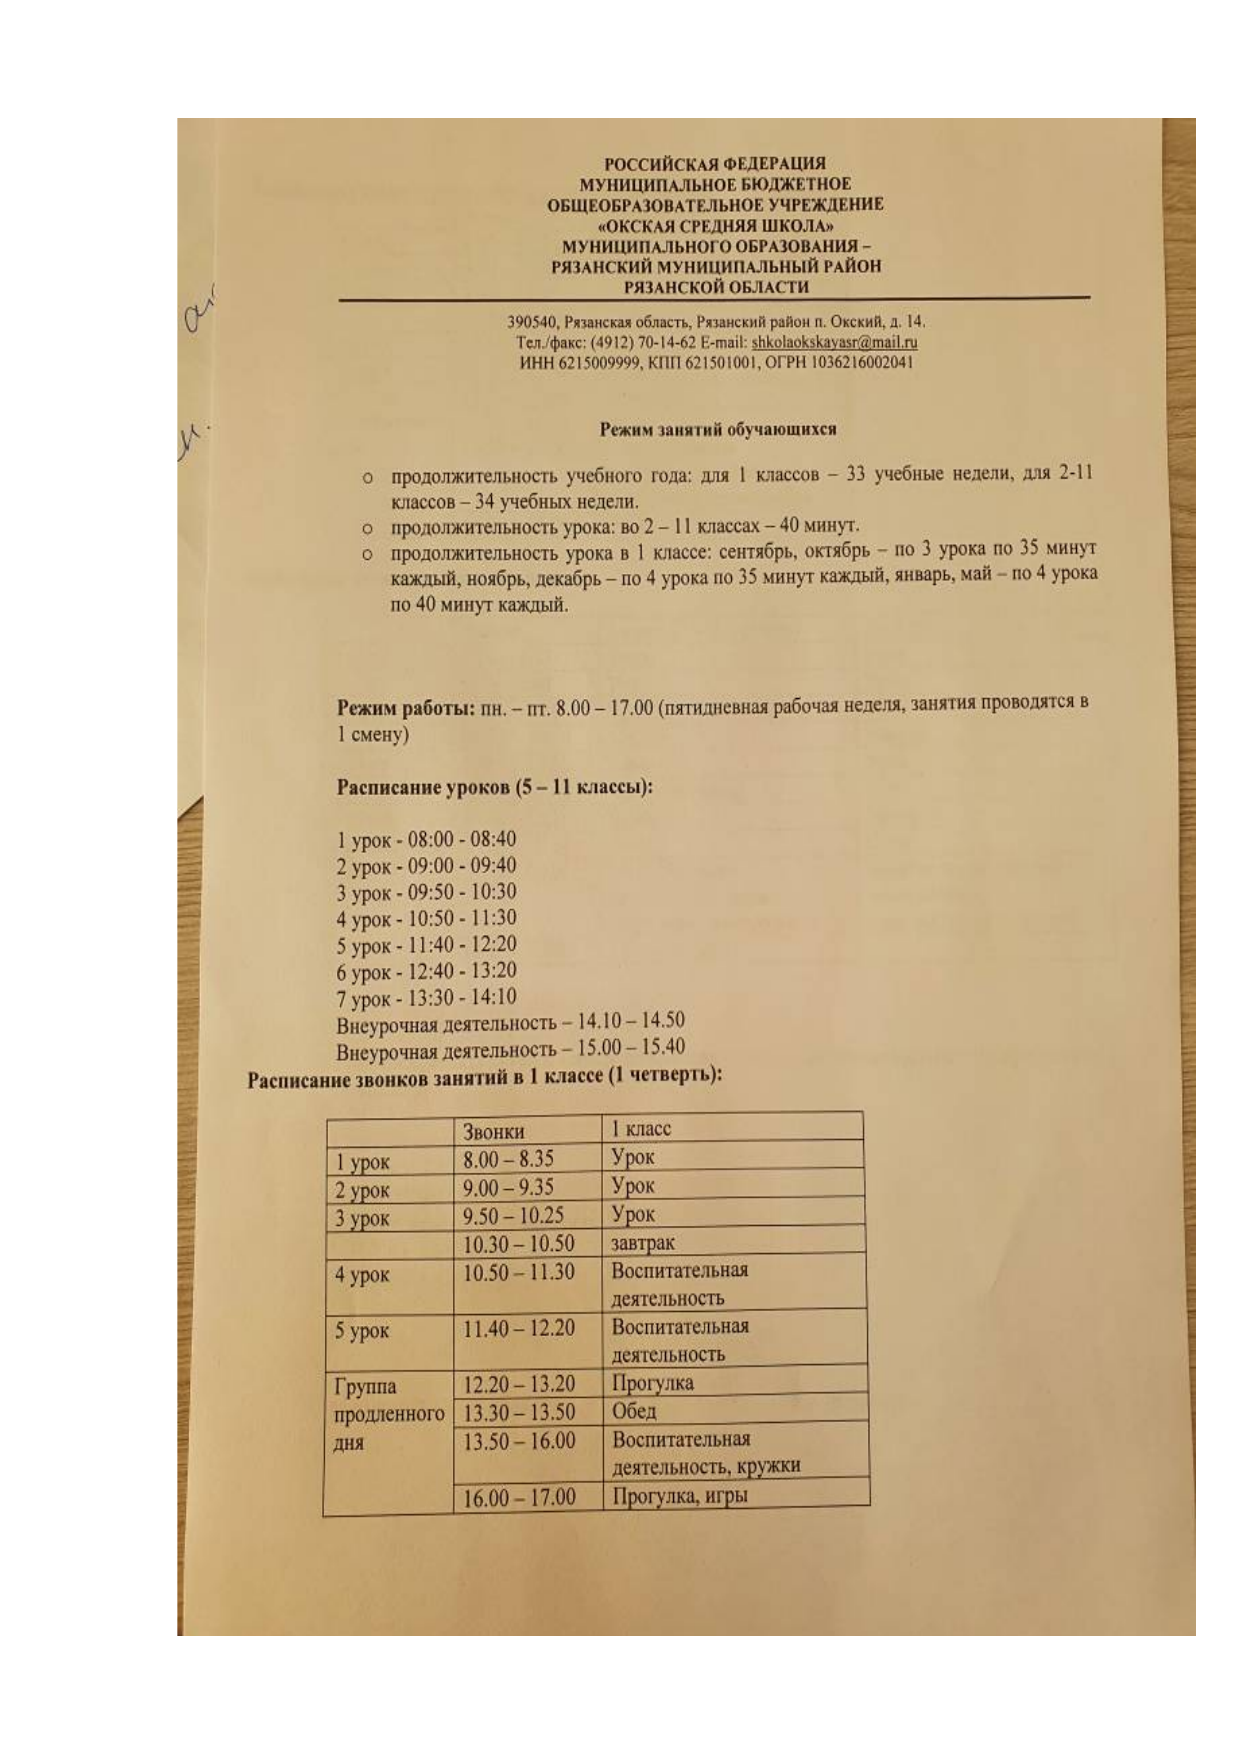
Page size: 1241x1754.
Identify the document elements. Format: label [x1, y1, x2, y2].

picture [177, 118, 1196, 1636]
